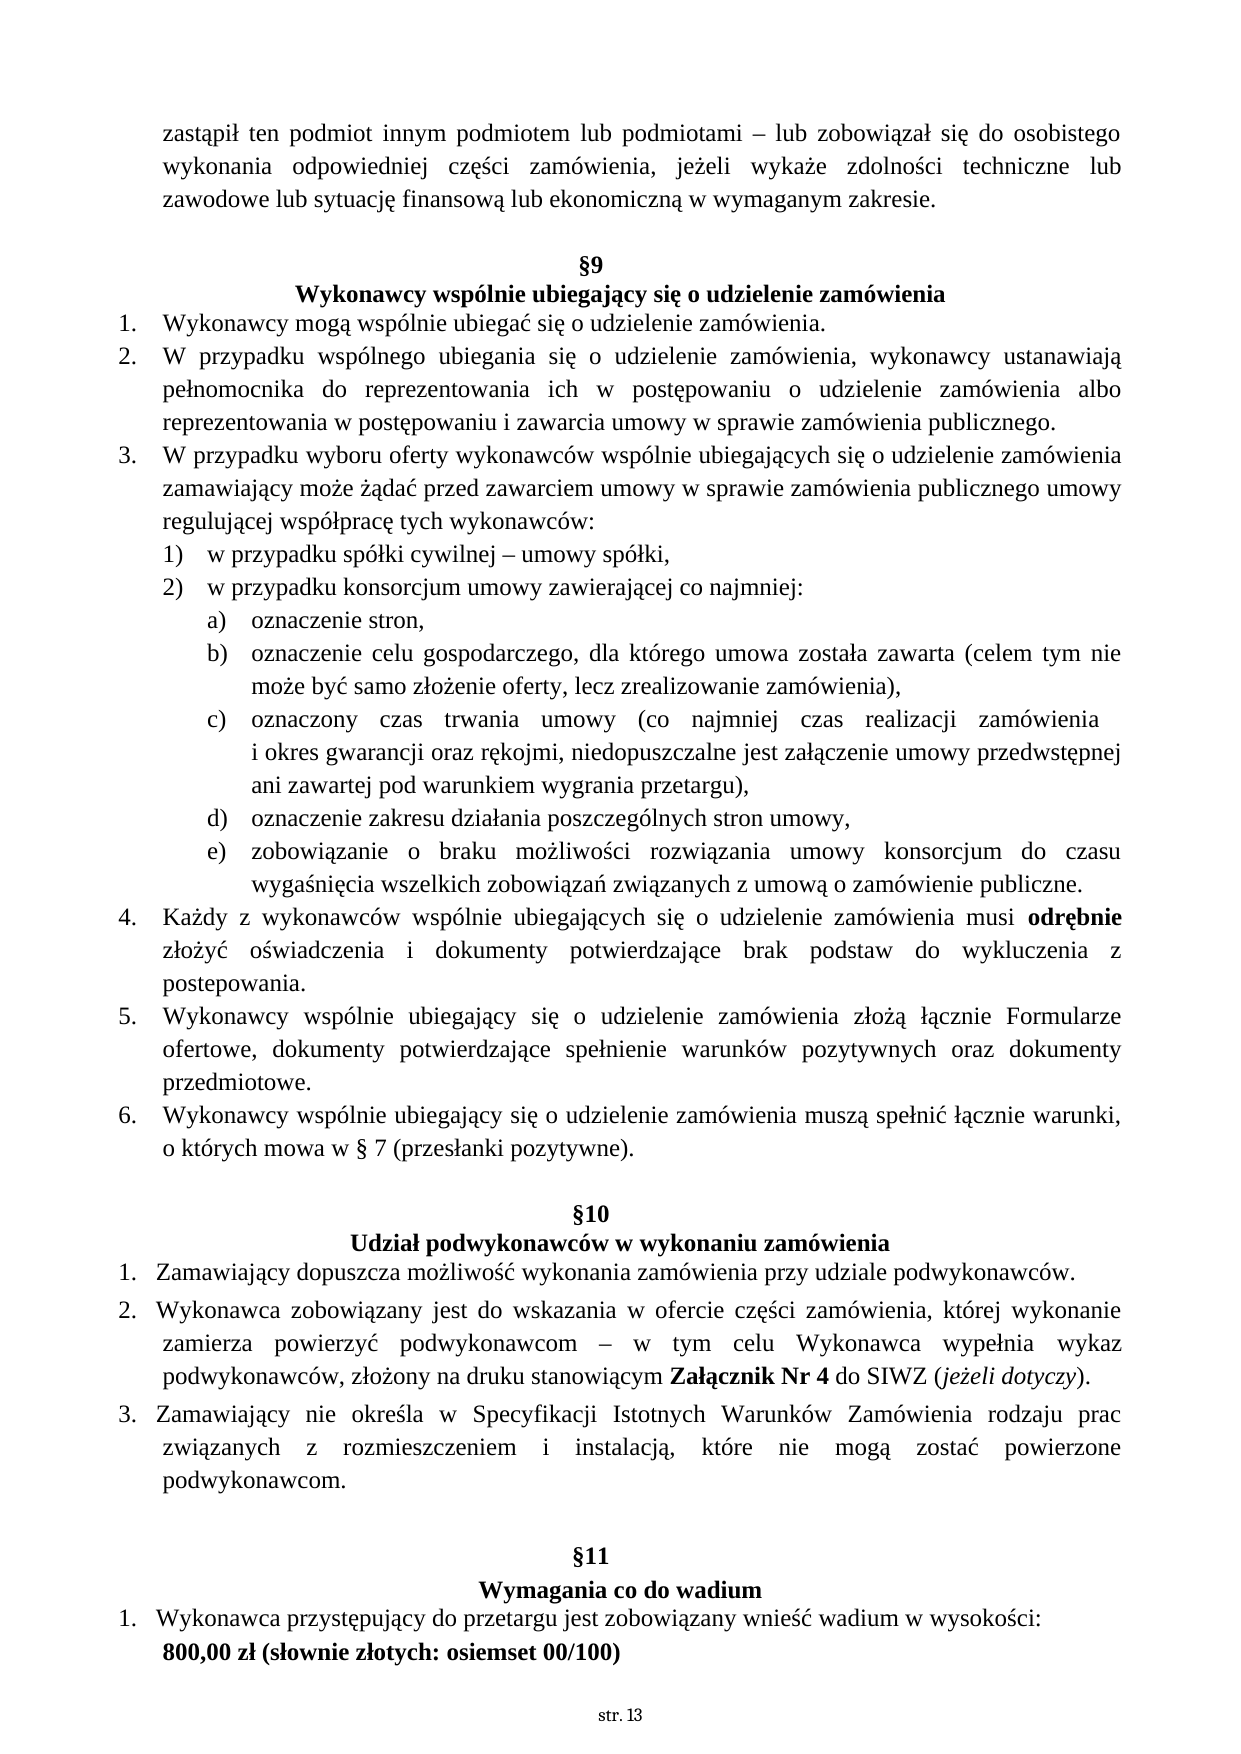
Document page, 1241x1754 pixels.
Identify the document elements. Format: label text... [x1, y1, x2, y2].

list Każdy z wykonawców wspólnie ubiegających się o udzielenie zamówienia musi odrębnie złożyć oświadczenia i dokumenty potwierdzające brak podstaw do wykluczenia z postepowania. [118, 902, 1122, 997]
list Zamawiający nie określa w Specyfikacji Istotnych Warunków Zamówienia rodzaju prac związanych z rozmieszczeniem i instalacją, które nie mogą zostać powierzone podwykonawcom. [118, 1399, 1122, 1494]
list zobowiązanie o braku możliwości rozwiązania umowy konsorcjum do czasu wygaśnięcia wszelkich zobowiązań związanych z umową o zamówienie publiczne. [207, 836, 1122, 898]
list W przypadku wyboru oferty wykonawców wspólnie ubiegających się o udzielenie zamówienia zamawiający może żądać przed zawarciem umowy w sprawie zamówienia publicznego umowy regulującej współpracę tych wykonawców: [118, 440, 1122, 535]
list oznaczenie stron, [207, 605, 1122, 634]
list Wykonawcy wspólnie ubiegający się o udzielenie zamówienia złożą łącznie Formularze ofertowe, dokumenty potwierdzające spełnienie warunków pozytywnych oraz dokumenty przedmiotowe. [118, 1001, 1122, 1096]
list oznaczony czas trwania umowy (co najmniej czas realizacji zamówienia i okres gwarancji oraz rękojmi, niedopuszczalne jest załączenie umowy przedwstępnej ani zawartej pod warunkiem wygrania przetargu), [207, 704, 1122, 799]
list W przypadku wspólnego ubiegania się o udzielenie zamówienia, wykonawcy ustanawiają pełnomocnika do reprezentowania ich w postępowaniu o udzielenie zamówienia albo reprezentowania w postępowaniu i zawarcia umowy w sprawie zamówienia publicznego. [118, 341, 1122, 436]
subtitle Wykonawcy wspólnie ubiegający się o udzielenie zamówienia [118, 279, 1122, 308]
subtitle Wymagania co do wadium [118, 1575, 1122, 1603]
subtitle Udział podwykonawców w wykonaniu zamówienia [118, 1228, 1122, 1257]
list Wykonawca przystępujący do przetargu jest zobowiązany wnieść wadium w wysokości: [118, 1603, 1122, 1632]
list w przypadku spółki cywilnej – umowy spółki, [162, 539, 1122, 568]
list Zamawiający dopuszcza możliwość wykonania zamówienia przy udziale podwykonawców. [118, 1257, 1122, 1286]
list Wykonawcy mogą wspólnie ubiegać się o udzielenie zamówienia. [118, 308, 1122, 337]
text 800,00 zł (słownie złotych: osiemset 00/100) [162, 1637, 1122, 1665]
list Wykonawcy wspólnie ubiegający się o udzielenie zamówienia muszą spełnić łącznie warunki, o których mowa w § 7 (przesłanki pozytywne). [118, 1100, 1122, 1162]
list oznaczenie celu gospodarczego, dla którego umowa została zawarta (celem tym nie może być samo złożenie oferty, lecz zrealizowanie zamówienia), [207, 638, 1122, 700]
list Wykonawca zobowiązany jest do wskazania w ofercie części zamówienia, której wykonanie zamierza powierzyć podwykonawcom – w tym celu Wykonawca wypełnia wykaz podwykonawców, złożony na druku stanowiącym Załącznik Nr 4 do SIWZ (jeżeli dotyczy). [118, 1295, 1122, 1390]
list oznaczenie zakresu działania poszczególnych stron umowy, [207, 803, 1122, 832]
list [118, 118, 1122, 213]
list w przypadku konsorcjum umowy zawierającej co najmniej: [162, 572, 1122, 601]
